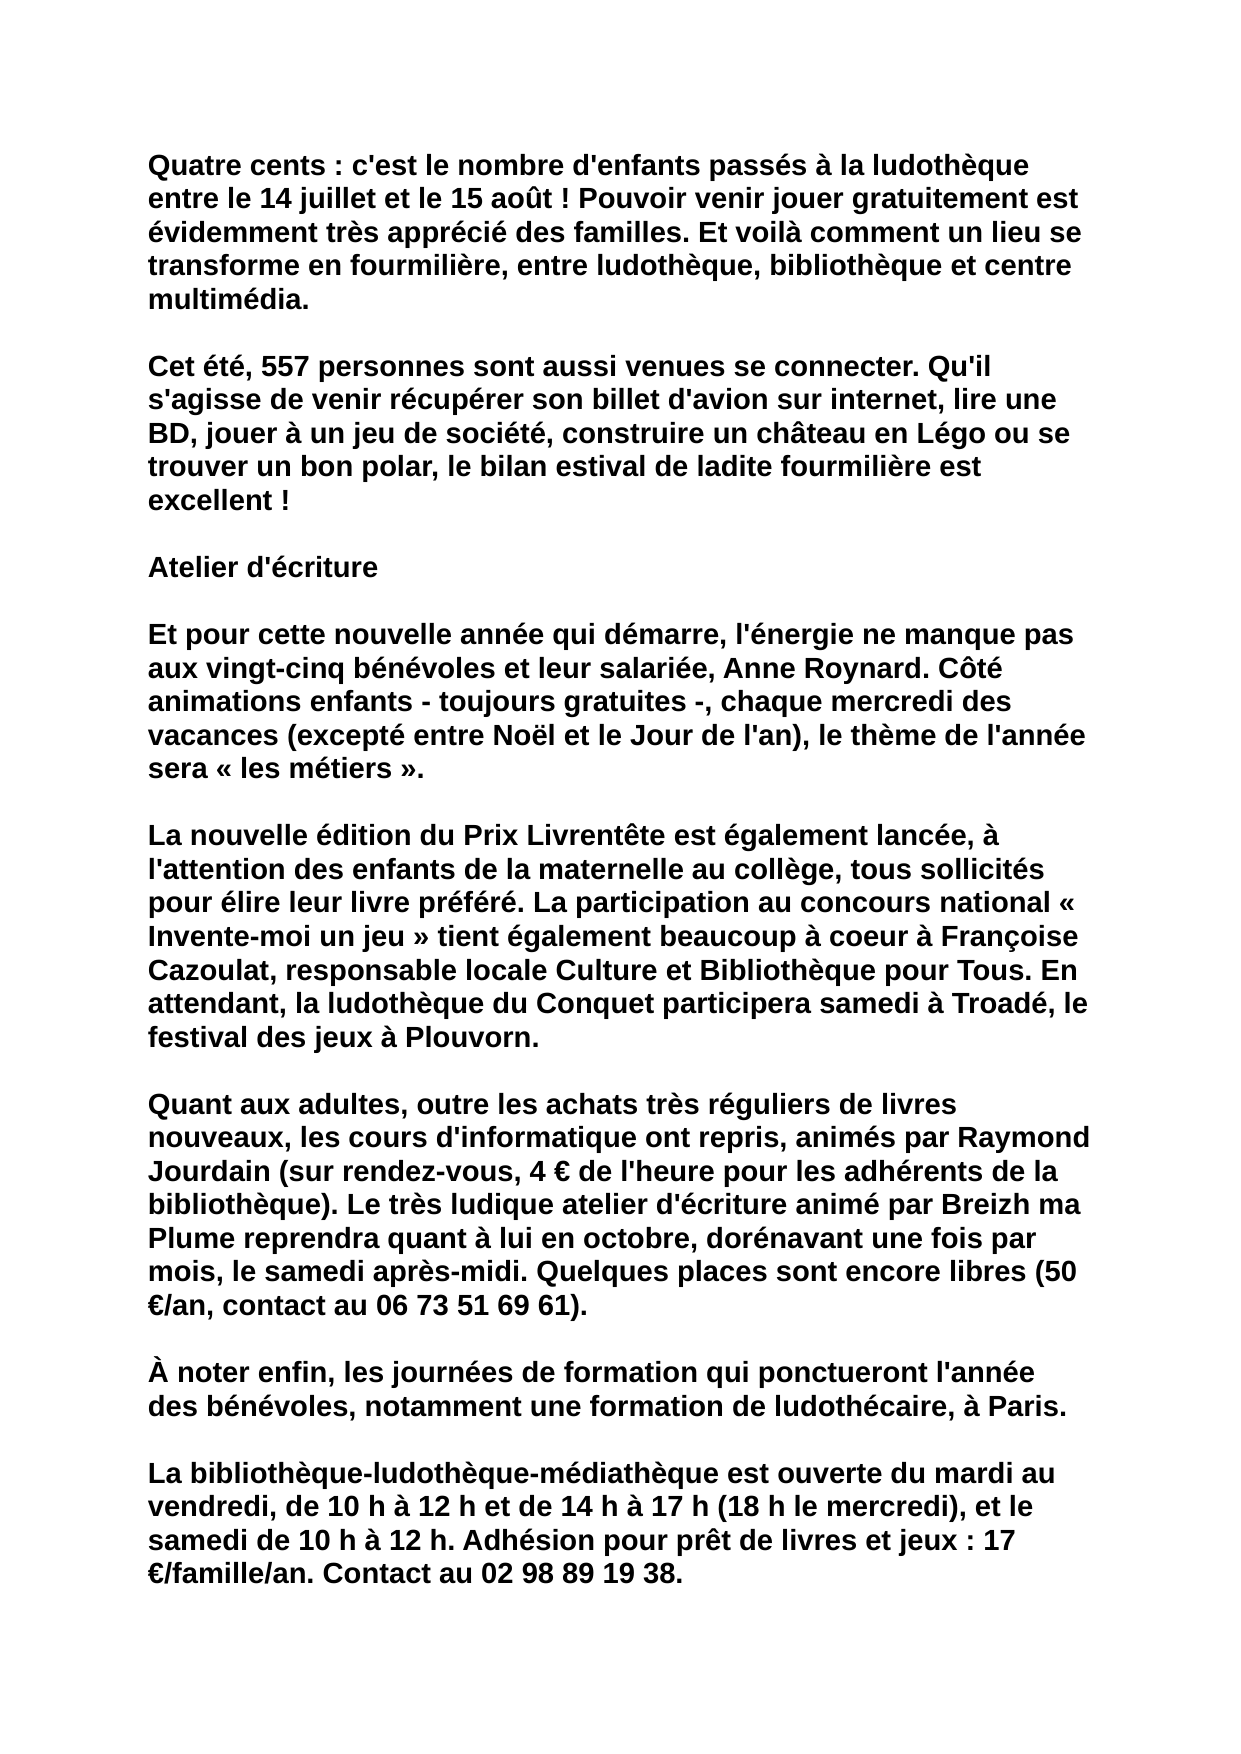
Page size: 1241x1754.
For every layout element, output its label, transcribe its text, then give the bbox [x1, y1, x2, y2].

text À noter enfin, les journées de formation qui ponctueront l'année des bénévoles, notamment une formation de ludothécaire, à Paris. [148, 1355, 1093, 1422]
text La nouvelle édition du Prix Livrentête est également lancée, à l'attention des enfants de la maternelle au collège, tous sollicités pour élire leur livre préféré. La participation au concours national « Invente-moi un jeu » tient également beaucoup à coeur à Françoise Cazoulat, responsable locale Culture et Bibliothèque pour Tous. En attendant, la ludothèque du Conquet participera samedi à Troadé, le festival des jeux à Plouvorn. [148, 818, 1093, 1053]
text Quatre cents : c'est le nombre d'enfants passés à la ludothèque entre le 14 juillet et le 15 août ! Pouvoir venir jouer gratuitement est évidemment très apprécié des familles. Et voilà comment un lieu se transforme en fourmilière, entre ludothèque, bibliothèque et centre multimédia. [148, 148, 1093, 315]
text La bibliothèque-ludothèque-médiathèque est ouverte du mardi au vendredi, de 10 h à 12 h et de 14 h à 17 h (18 h le mercredi), et le samedi de 10 h à 12 h. Adhésion pour prêt de livres et jeux : 17 €/famille/an. Contact au 02 98 89 19 38. [148, 1456, 1093, 1590]
text Atelier d'écriture [148, 550, 1093, 584]
text Quant aux adultes, outre les achats très réguliers de livres nouveaux, les cours d'informatique ont repris, animés par Raymond Jourdain (sur rendez-vous, 4 € de l'heure pour les adhérents de la bibliothèque). Le très ludique atelier d'écriture animé par Breizh ma Plume reprendra quant à lui en octobre, dorénavant une fois par mois, le samedi après-midi. Quelques places sont encore libres (50 €/an, contact au 06 73 51 69 61). [148, 1087, 1093, 1322]
text Et pour cette nouvelle année qui démarre, l'énergie ne manque pas aux vingt-cinq bénévoles et leur salariée, Anne Roynard. Côté animations enfants - toujours gratuites -, chaque mercredi des vacances (excepté entre Noël et le Jour de l'an), le thème de l'année sera « les métiers ». [148, 617, 1093, 785]
text Cet été, 557 personnes sont aussi venues se connecter. Qu'il s'agisse de venir récupérer son billet d'avion sur internet, lire une BD, jouer à un jeu de société, construire un château en Légo ou se trouver un bon polar, le bilan estival de ladite fourmilière est excellent ! [148, 349, 1093, 517]
